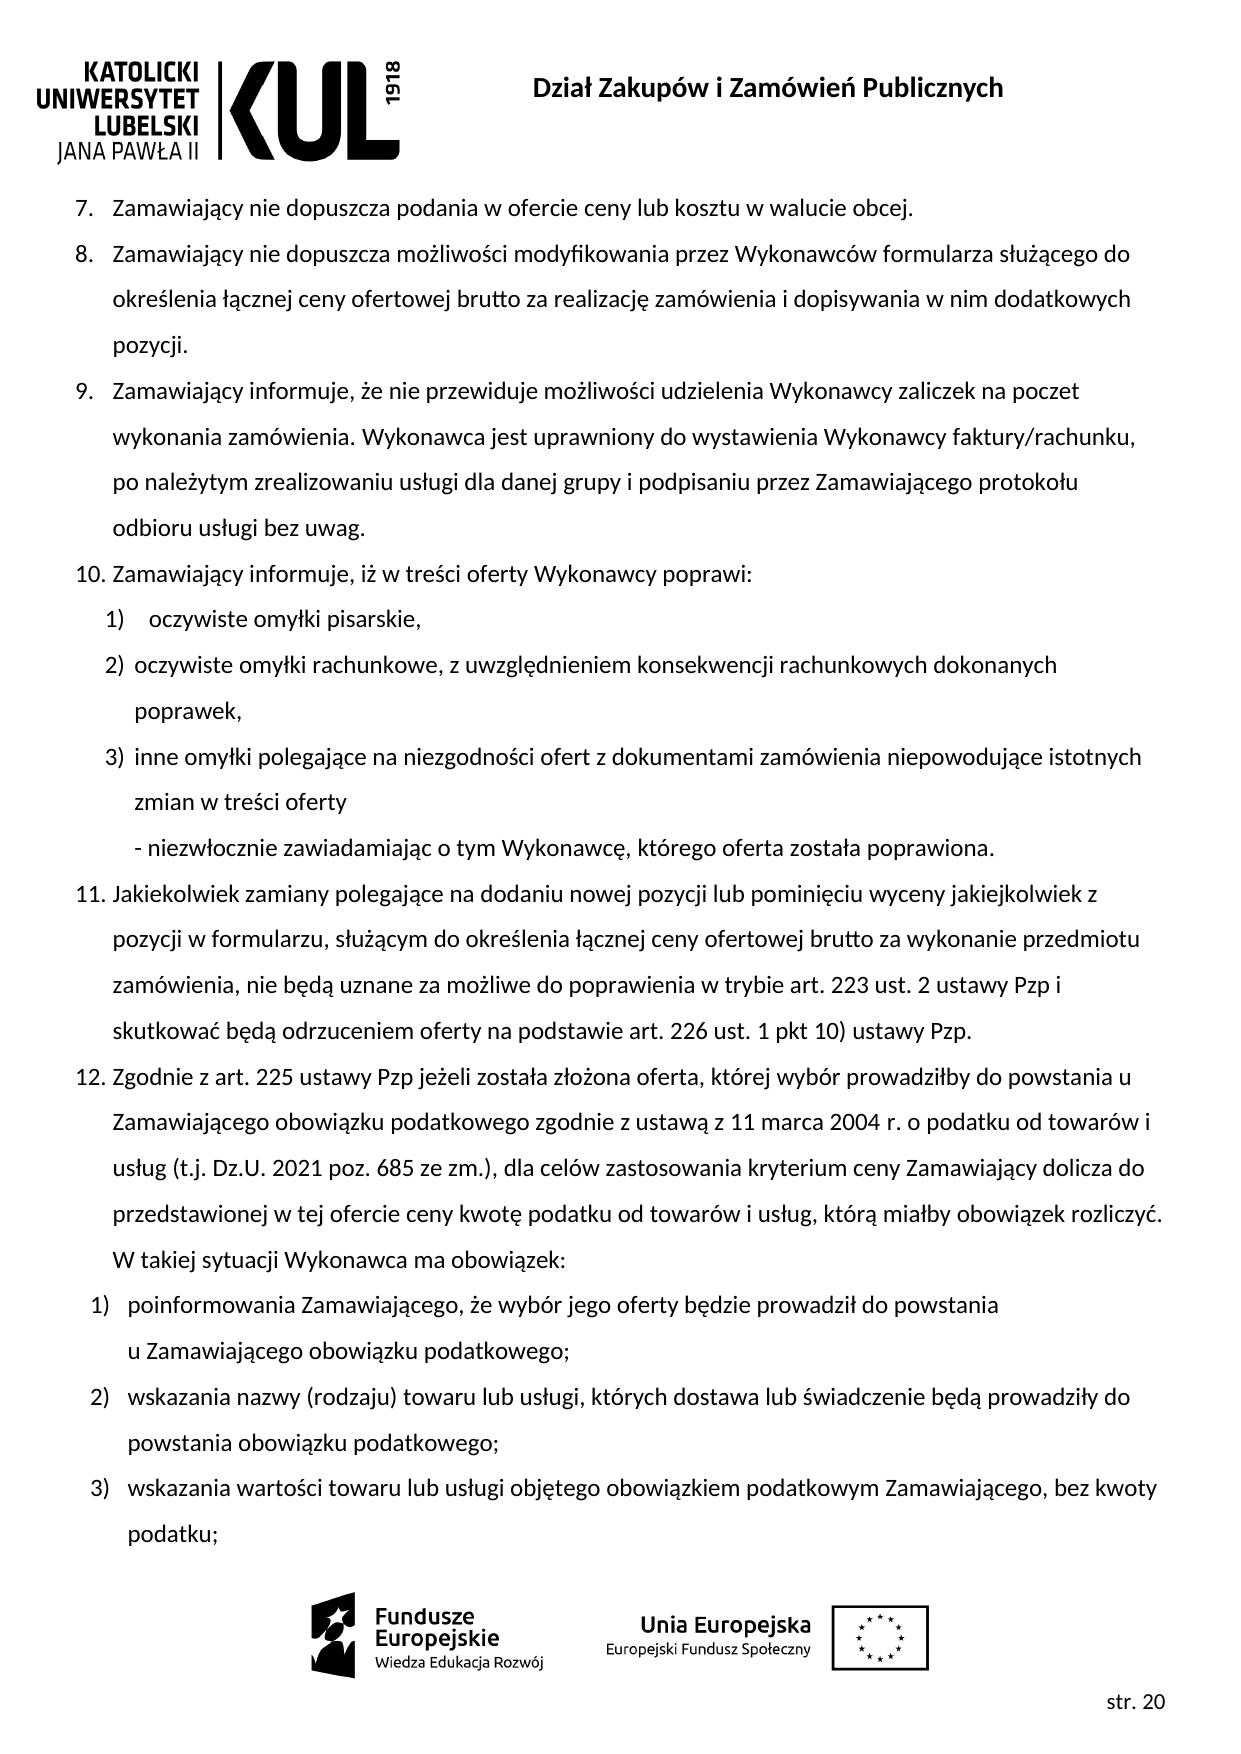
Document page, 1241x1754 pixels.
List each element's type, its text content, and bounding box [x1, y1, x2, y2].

list poinformowania Zamawiającego, że wybór jego oferty będzie prowadził do powstania u Zamawiającego obowiązku podatkowego; [90, 1289, 1165, 1366]
list inne omyłki polegające na niezgodności ofert z dokumentami zamówienia niepowodujące istotnych zmian w treści oferty [104, 741, 1165, 817]
list Jakiekolwiek zamiany polegające na dodaniu nowej pozycji lub pominięciu wyceny jakiejkolwiek z pozycji w formularzu, służącym do określenia łącznej ceny ofertowej brutto za wykonanie przedmiotu zamówienia, nie będą uznane za możliwe do poprawienia w trybie art. 223 ust. 2 ustawy Pzp i skutkować będą odrzuceniem oferty na podstawie art. 226 ust. 1 pkt 10) ustawy Pzp. [75, 878, 1165, 1046]
list Zgodnie z art. 225 ustawy Pzp jeżeli została złożona oferta, której wybór prowadziłby do powstania u Zamawiającego obowiązku podatkowego zgodnie z ustawą z 11 marca 2004 r. o podatku od towarów i usług (t.j. Dz.U. 2021 poz. 685 ze zm.), dla celów zastosowania kryterium ceny Zamawiający dolicza do przedstawionej w tej ofercie ceny kwotę podatku od towarów i usług, którą miałby obowiązek rozliczyć. W takiej sytuacji Wykonawca ma obowiązek: [75, 1061, 1165, 1274]
list wskazania nazwy (rodzaju) towaru lub usługi, których dostawa lub świadczenie będą prowadziły do powstania obowiązku podatkowego; [90, 1381, 1165, 1457]
list Zamawiający nie dopuszcza możliwości modyfikowania przez Wykonawców formularza służącego do określenia łącznej ceny ofertowej brutto za realizację zamówienia i dopisywania w nim dodatkowych pozycji. [75, 238, 1165, 360]
list wskazania wartości towaru lub usługi objętego obowiązkiem podatkowym Zamawiającego, bez kwoty podatku; [90, 1472, 1165, 1549]
list oczywiste omyłki rachunkowe, z uwzględnieniem konsekwencji rachunkowych dokonanych poprawek, [104, 649, 1165, 726]
list Zamawiający informuje, iż w treści oferty Wykonawcy poprawi: [75, 558, 1165, 588]
list Zamawiający nie dopuszcza podania w ofercie ceny lub kosztu w walucie obcej. [75, 192, 1165, 222]
picture [0, 0, 1194, 174]
list oczywiste omyłki pisarskie, [75, 603, 1165, 634]
list - niezwłocznie zawiadamiając o tym Wykonawcę, którego oferta została poprawiona. [134, 832, 1165, 863]
picture [290, 1570, 950, 1700]
list Zamawiający informuje, że nie przewiduje możliwości udzielenia Wykonawcy zaliczek na poczet wykonania zamówienia. Wykonawca jest uprawniony do wystawienia Wykonawcy faktury/rachunku, po należytym zrealizowaniu usługi dla danej grupy i podpisaniu przez Zamawiającego protokołu odbioru usługi bez uwag. [75, 375, 1165, 543]
